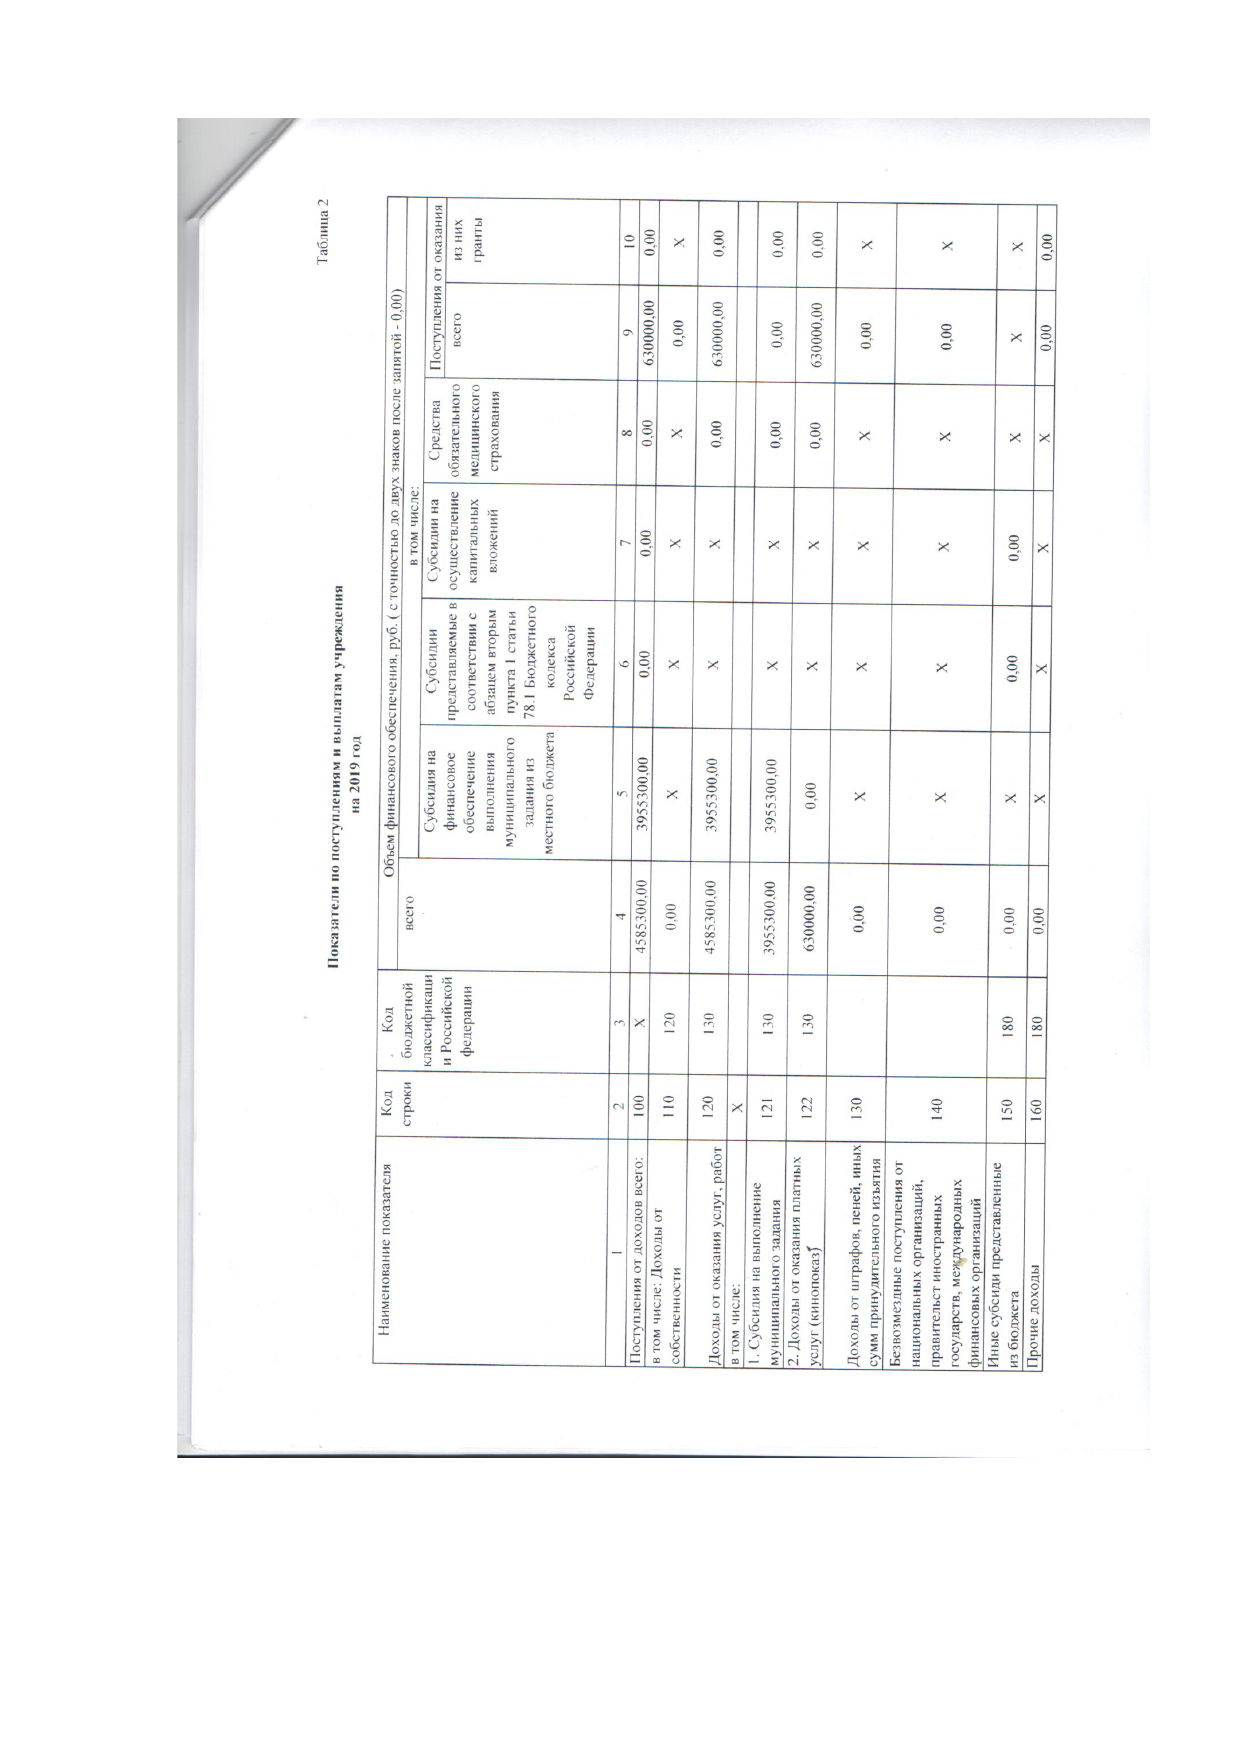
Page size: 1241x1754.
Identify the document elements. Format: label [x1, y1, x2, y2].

picture [177, 118, 1152, 1458]
